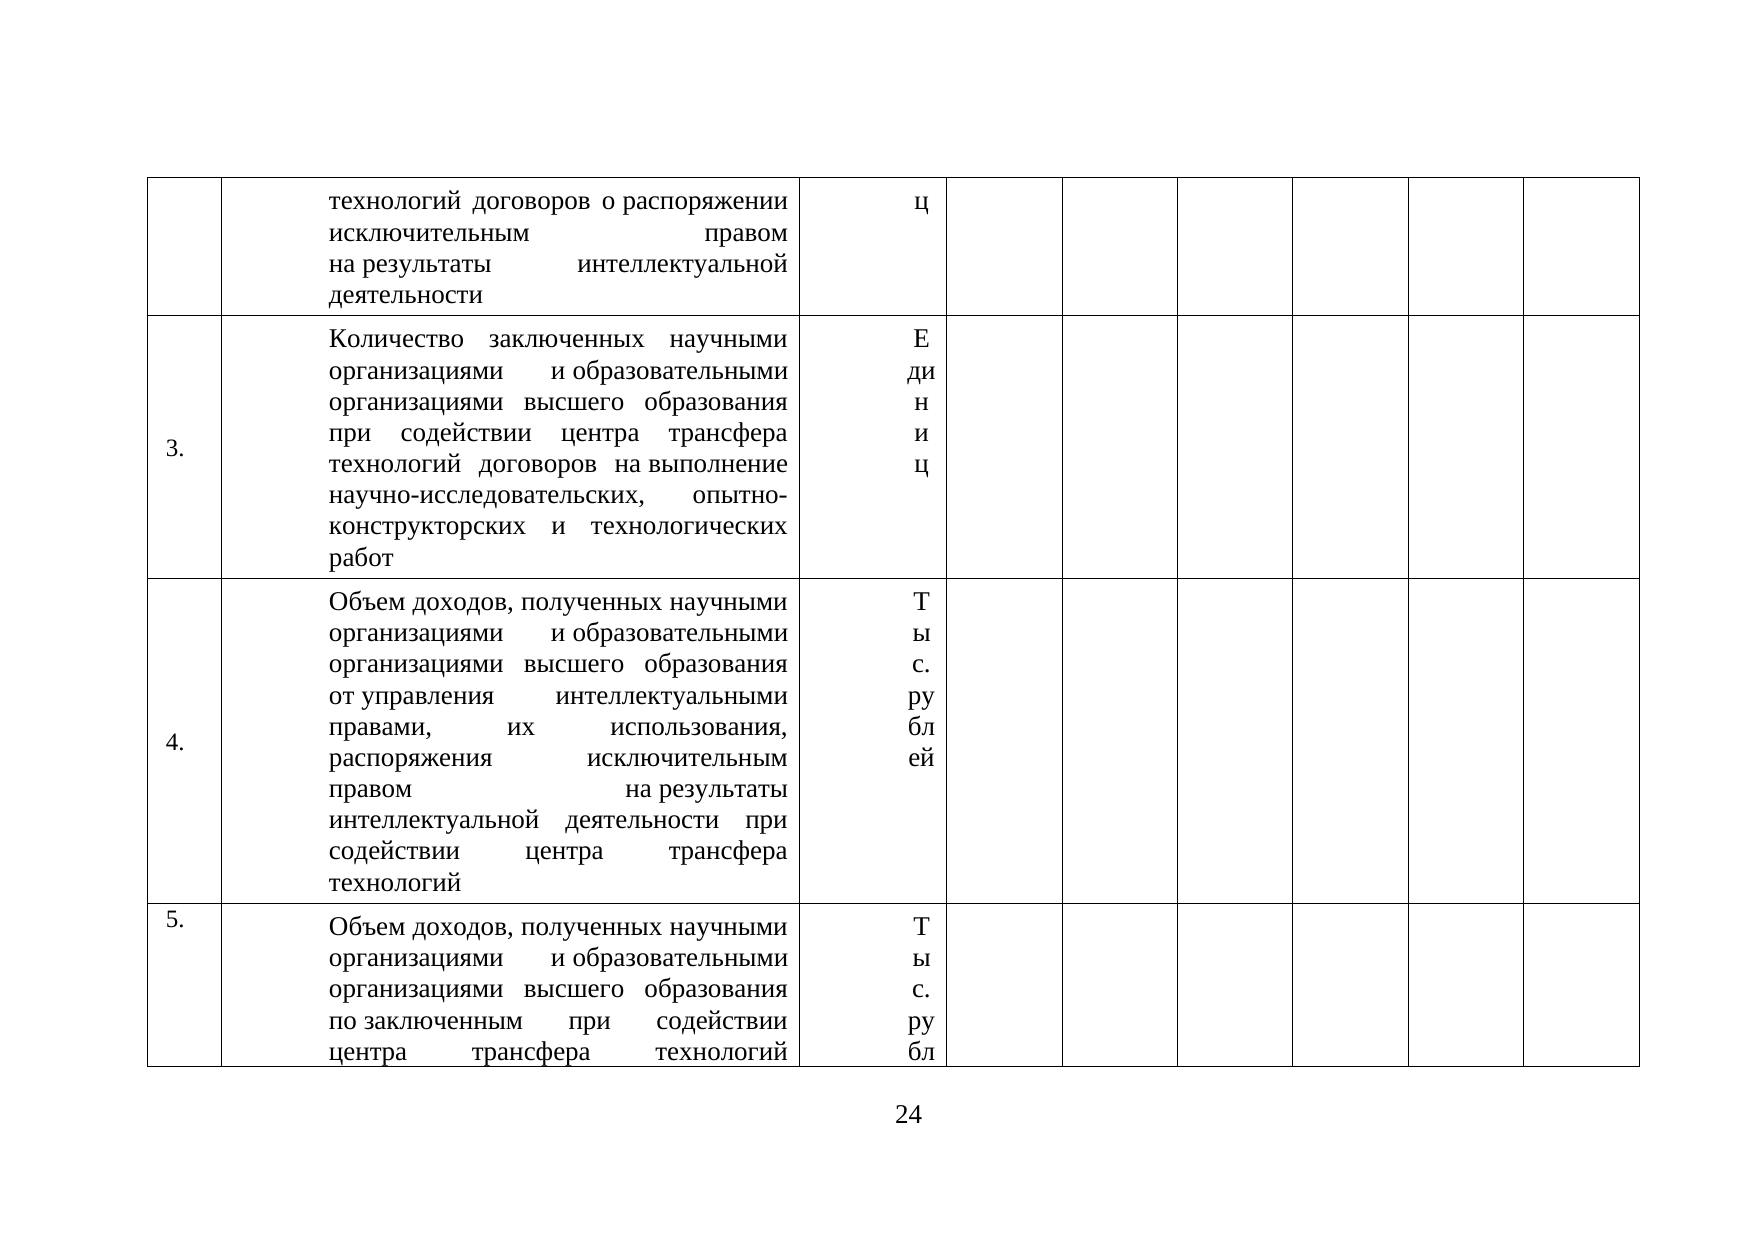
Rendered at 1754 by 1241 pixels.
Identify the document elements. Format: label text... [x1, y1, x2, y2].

table_cell [148, 316, 221, 578]
table_cell Объем доходов, полученных научными организациями и образовательными организациями высшего образования от управления интеллектуальными правами, их использования, распоряжения исключительным правом на результаты интеллектуальной деятельности при содействии центра трансфера технологий [222, 579, 799, 903]
table_cell [1293, 178, 1408, 315]
table_cell [1524, 904, 1639, 1066]
table_cell [1178, 178, 1292, 315]
table_cell Единиц [800, 178, 946, 315]
table_cell [1293, 316, 1408, 578]
table_cell [947, 316, 1062, 578]
table_cell Количество заключенных научными организациями и образовательными организациями высшего образования при содействии центра трансфера технологий договоров на выполнение научно-исследовательских, опытно-конструкторских и технологических работ [222, 316, 799, 578]
table_cell Тыс. рублей [800, 579, 946, 903]
table_cell [1178, 904, 1292, 1066]
table_cell [1409, 178, 1523, 315]
table_cell [1293, 579, 1408, 903]
table_cell [1178, 316, 1292, 578]
table_cell [1063, 904, 1177, 1066]
table_cell [1524, 316, 1639, 578]
table_cell [1409, 904, 1523, 1066]
table_cell [1409, 316, 1523, 578]
table_cell [1524, 579, 1639, 903]
table_cell Единиц [800, 316, 946, 578]
table_cell [1063, 316, 1177, 578]
table_cell [1063, 579, 1177, 903]
table_cell [1293, 904, 1408, 1066]
table_cell [947, 904, 1062, 1066]
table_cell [222, 904, 799, 1066]
table_cell [1063, 178, 1177, 315]
table_cell [148, 579, 221, 903]
table_cell [1178, 579, 1292, 903]
table_cell [1524, 178, 1639, 315]
table_cell [947, 178, 1062, 315]
table_cell [148, 904, 221, 1066]
table_cell Тыс. рублей [800, 904, 946, 1066]
table_cell [1409, 579, 1523, 903]
table_cell [947, 579, 1062, 903]
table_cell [222, 178, 799, 315]
table_cell [148, 178, 221, 315]
